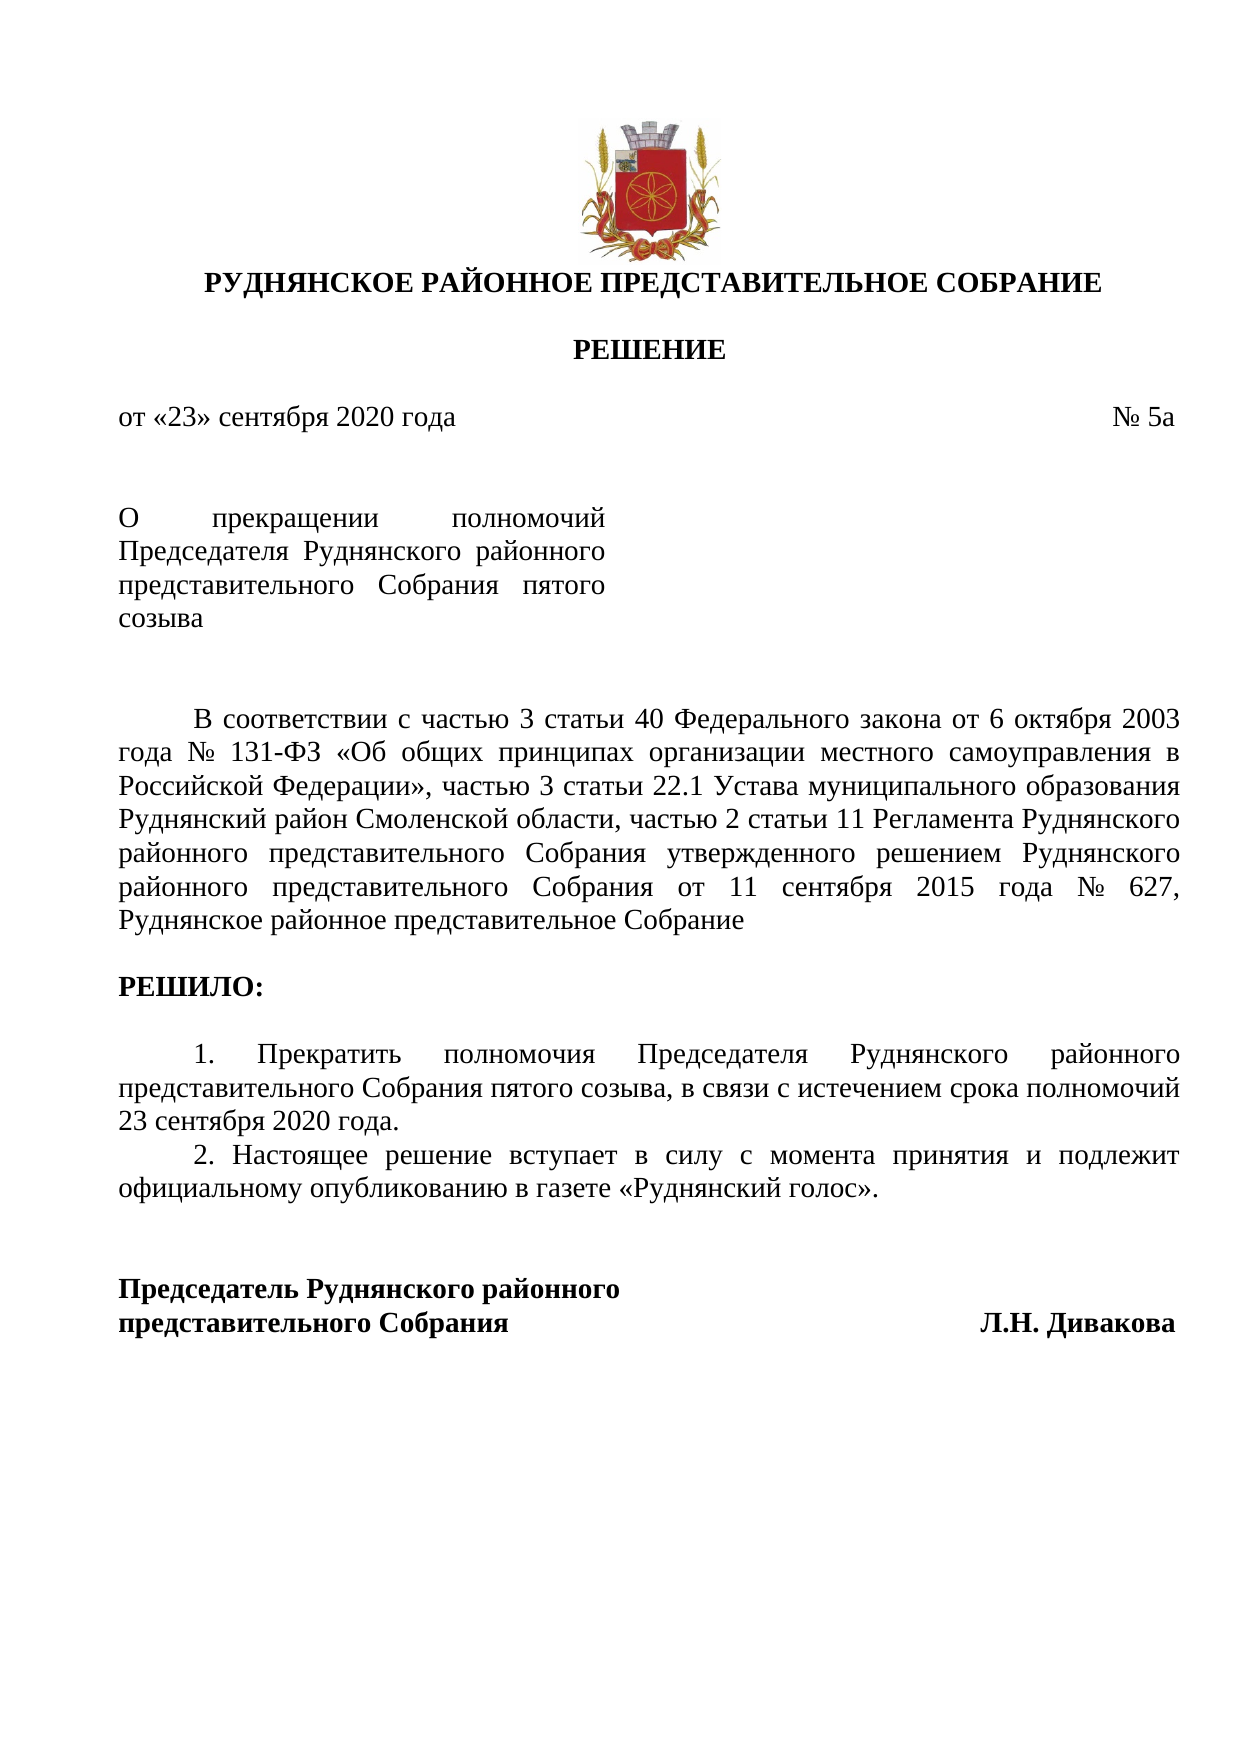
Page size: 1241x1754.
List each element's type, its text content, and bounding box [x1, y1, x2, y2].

picture [577, 118, 722, 265]
text РЕШИЛО: [118, 969, 1181, 1003]
text Председатель Руднянского районного [118, 1271, 1181, 1305]
text 2. Настоящее решение вступает в силу с момента принятия и подлежит официальному опубликованию в газете «Руднянский голос». [118, 1137, 1181, 1204]
text представительного Собрания Л.Н. Дивакова [118, 1305, 1181, 1338]
text 1. Прекратить полномочия Председателя Руднянского районного представительного Собрания пятого созыва, в связи с истечением срока полномочий 23 сентября 2020 года. [118, 1036, 1181, 1137]
subtitle РЕШЕНИЕ [118, 332, 1181, 366]
table_header О прекращении полномочий Председателя Руднянского районного представительного Собрания пятого созыва [107, 500, 617, 634]
subtitle РУДНЯНСКОЕ РАЙОННОЕ ПРЕДСТАВИТЕЛЬНОЕ СОБРАНИЕ [118, 265, 1181, 298]
text В соответствии с частью 3 статьи 40 Федерального закона от 6 октября 2003 года № 131-ФЗ «Об общих принципах организации местного самоуправления в Российской Федерации», частью 3 статьи 22.1 Устава муниципального образования Руднянский район Смоленской области, частью 2 статьи 11 Регламента Руднянского районного представительного Собрания утвержденного решением Руднянского районного представительного Собрания от 11 сентября 2015 года № 627, Руднянское районное представительное Собрание [118, 701, 1181, 936]
title от «23» сентября 2020 года № 5а [118, 399, 1181, 433]
